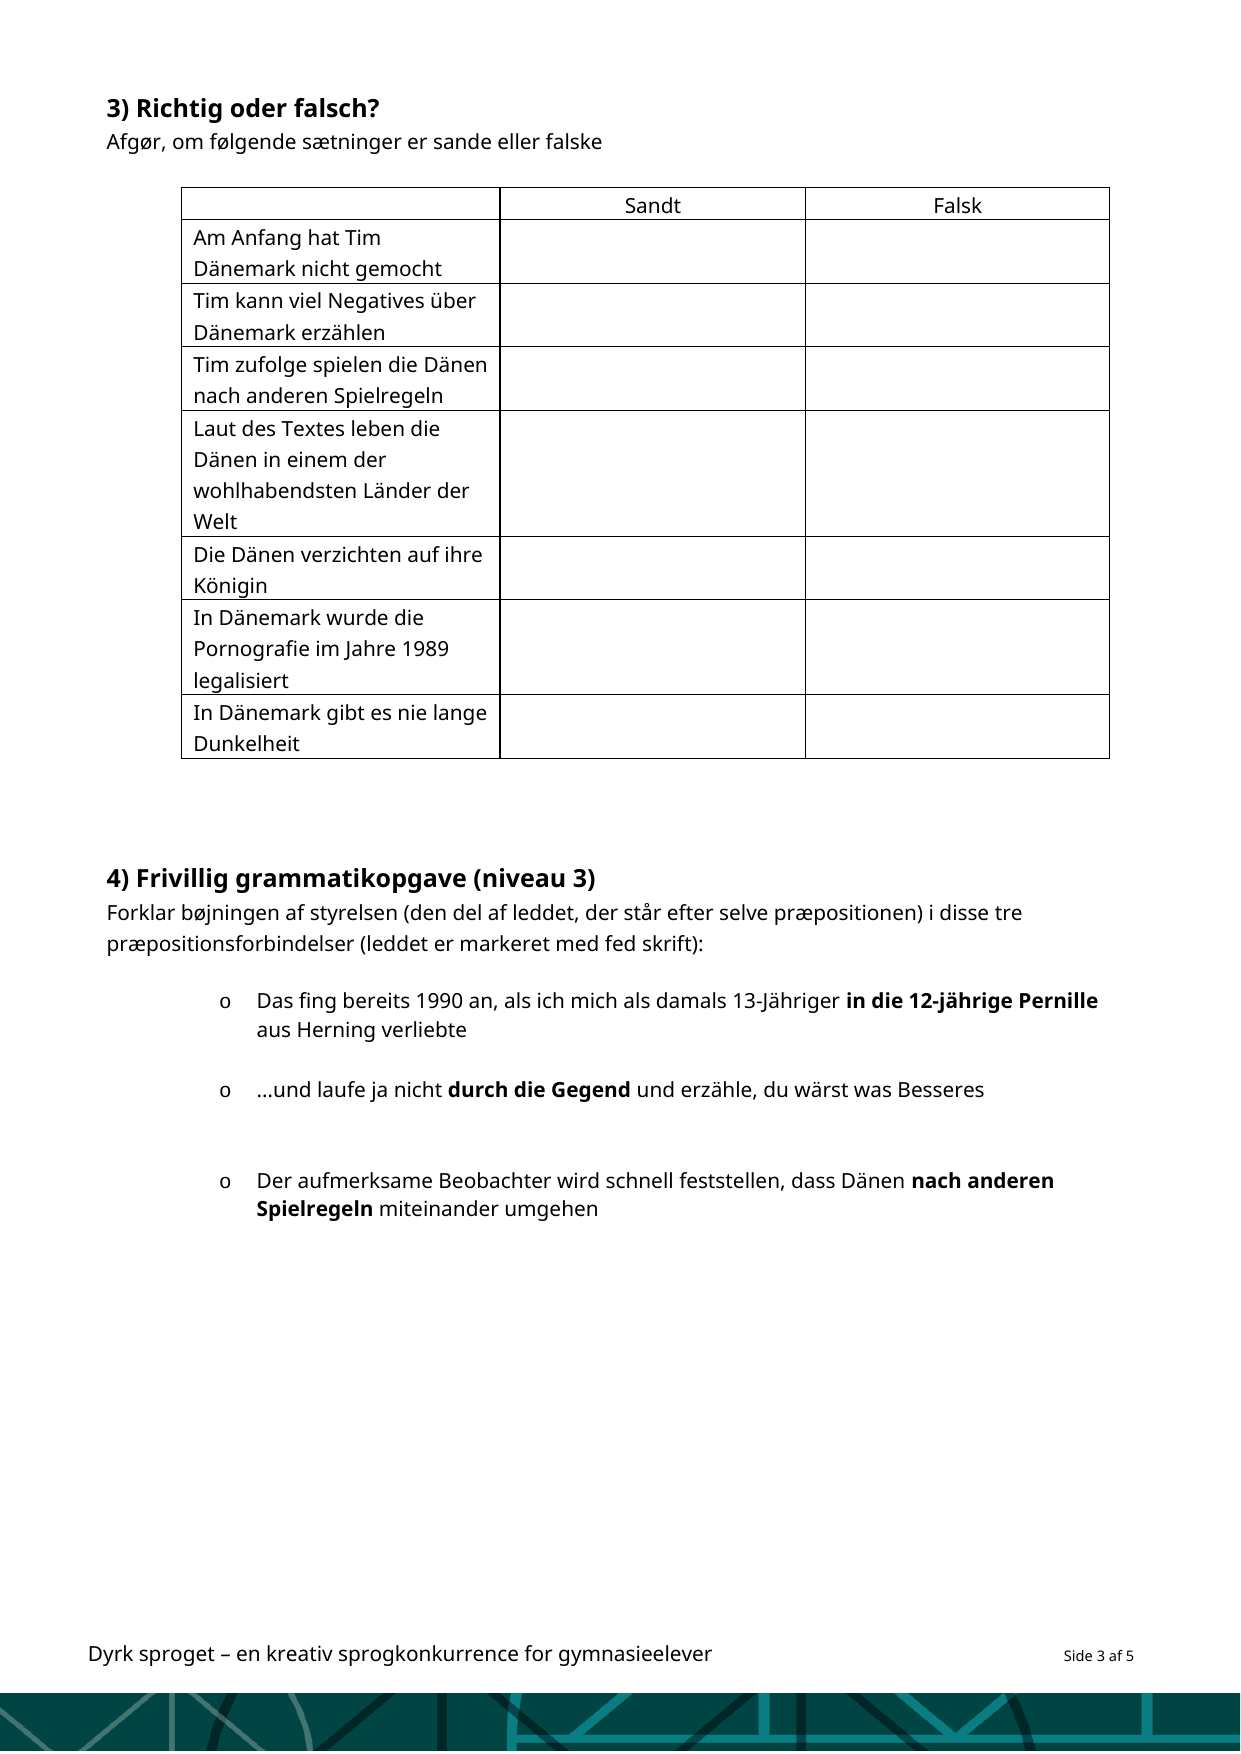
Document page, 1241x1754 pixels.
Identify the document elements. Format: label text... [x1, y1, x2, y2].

table_cell Tim zufolge spielen die Dänen nach anderen Spielregeln [182, 347, 499, 410]
table_cell [806, 347, 1109, 410]
table_header Falsk [806, 188, 1109, 219]
table_cell [501, 347, 805, 410]
text Forklar bøjningen af styrelsen (den del af leddet, der står efter selve præpositionen) i disse tre præpositionsforbindelser (leddet er markeret med fed skrift): [106, 895, 1134, 957]
list …und laufe ja nicht durch die Gegend und erzähle, du wärst was Besseres [219, 1075, 1134, 1103]
table_cell [501, 695, 805, 758]
table_cell [806, 600, 1109, 694]
table_header Sandt [501, 188, 805, 219]
table_cell [501, 411, 805, 536]
table_cell Laut des Textes leben die Dänen in einem der wohlhabendsten Länder der Welt [182, 411, 499, 536]
table_cell In Dänemark wurde die Pornografie im Jahre 1989 legalisiert [182, 600, 499, 694]
text 4) Frivillig grammatikopgave (niveau 3) [106, 861, 1134, 895]
table_header [182, 188, 499, 219]
table_cell [501, 284, 805, 346]
table_cell [806, 284, 1109, 346]
table_cell Am Anfang hat Tim Dänemark nicht gemocht [182, 220, 499, 283]
table_cell Die Dänen verzichten auf ihre Königin [182, 537, 499, 599]
table_cell [806, 220, 1109, 283]
table_cell [501, 220, 805, 283]
list Das fing bereits 1990 an, als ich mich als damals 13-Jähriger in die 12-jährige Pernille aus Herning verliebte [219, 987, 1134, 1044]
table_cell [806, 411, 1109, 536]
table_cell [806, 537, 1109, 599]
list Der aufmerksame Beobachter wird schnell feststellen, dass Dänen nach anderen Spielregeln miteinander umgehen [219, 1166, 1134, 1223]
table_cell [501, 537, 805, 599]
text 3) Richtig oder falsch? Afgør, om følgende sætninger er sande eller falske [106, 90, 1134, 156]
table_cell Tim kann viel Negatives über Dänemark erzählen [182, 284, 499, 346]
picture [0, 1693, 1241, 1751]
table_cell [806, 695, 1109, 758]
table_cell [501, 600, 805, 694]
table_cell In Dänemark gibt es nie lange Dunkelheit [182, 695, 499, 758]
